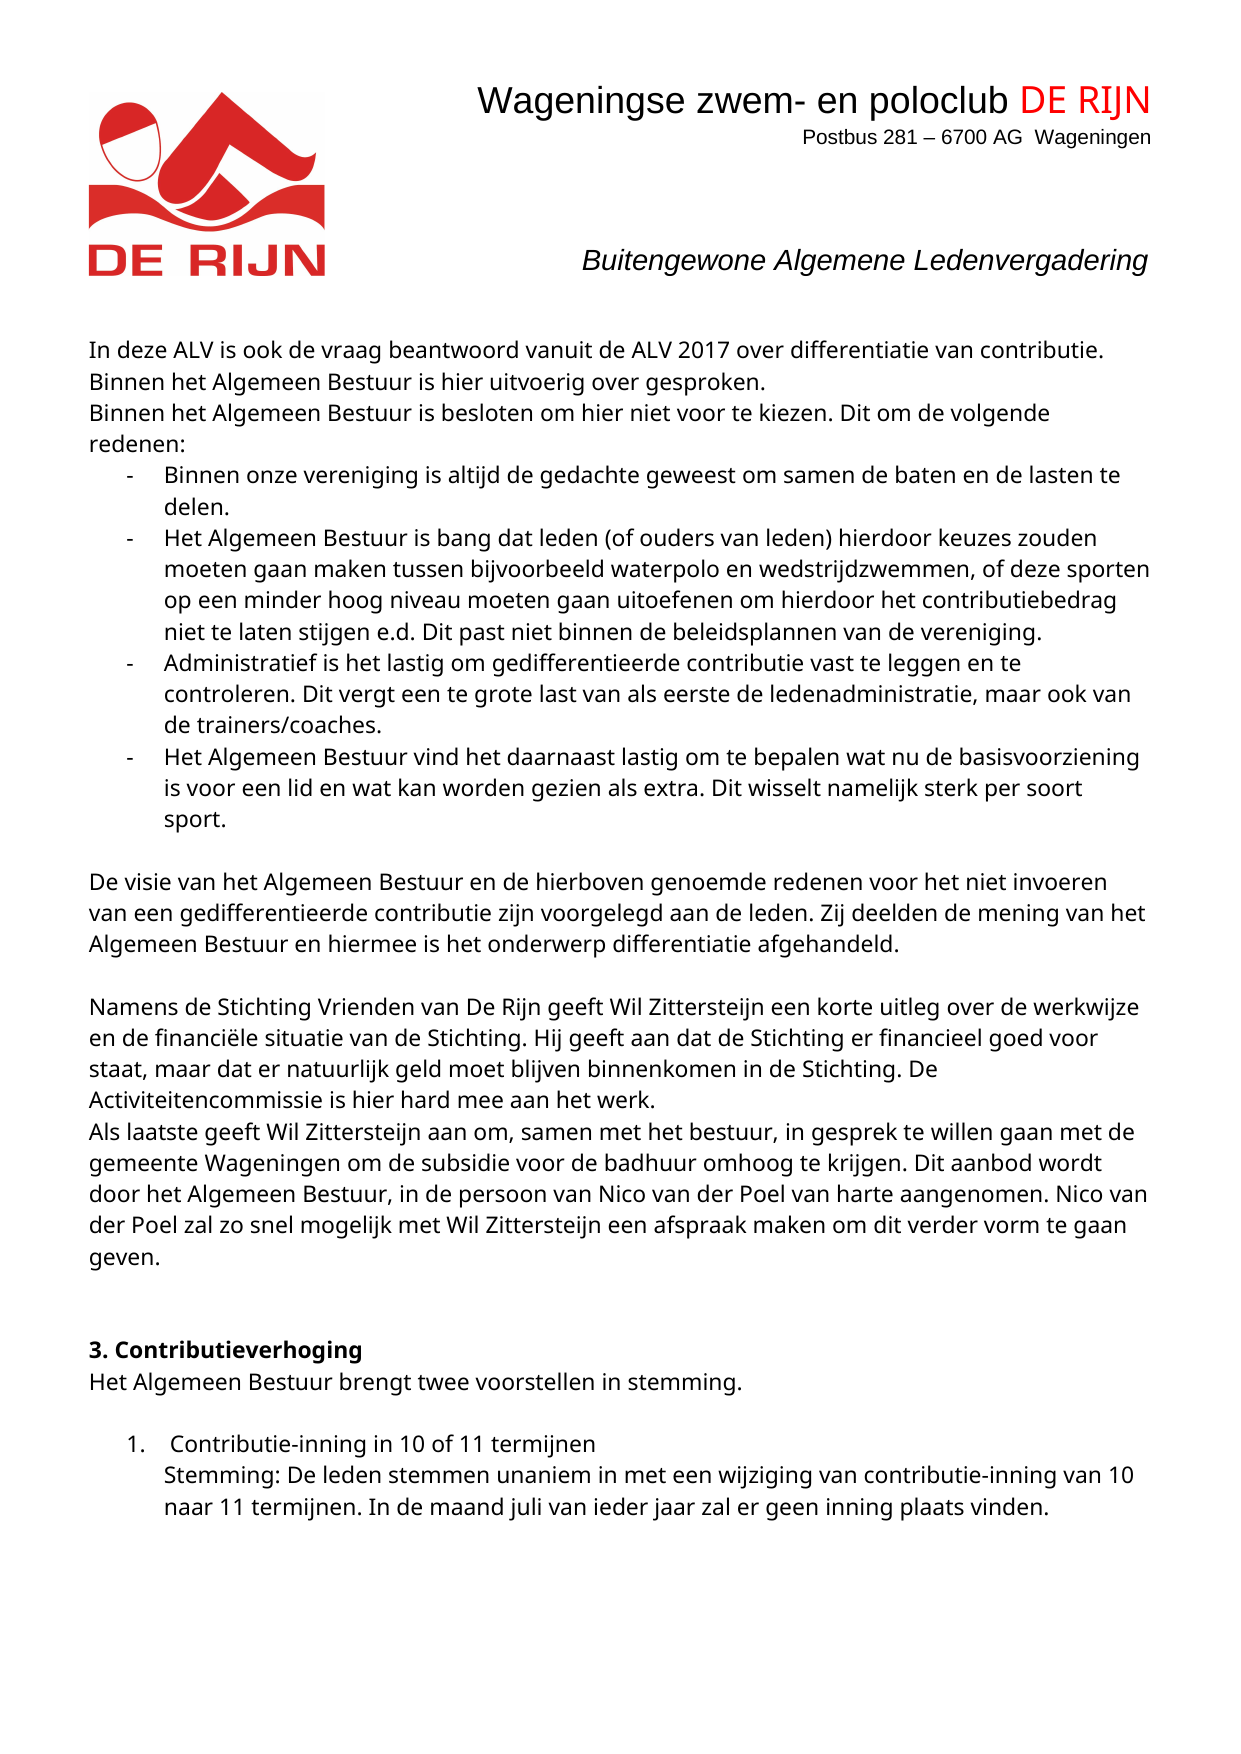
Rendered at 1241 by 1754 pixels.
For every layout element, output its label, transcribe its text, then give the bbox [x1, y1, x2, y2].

text Binnen het Algemeen Bestuur is besloten om hier niet voor te kiezen. Dit om de volgende redenen: [89, 397, 1152, 459]
list Het Algemeen Bestuur vind het daarnaast lastig om te bepalen wat nu de basisvoorziening is voor een lid en wat kan worden gezien als extra. Dit wisselt namelijk sterk per soort sport. [126, 741, 1152, 834]
list Het Algemeen Bestuur is bang dat leden (of ouders van leden) hierdoor keuzes zouden moeten gaan maken tussen bijvoorbeeld waterpolo en wedstrijdzwemmen, of deze sporten op een minder hoog niveau moeten gaan uitoefenen om hierdoor het contributiebedrag niet te laten stijgen e.d. Dit past niet binnen de beleidsplannen van de vereniging. [126, 522, 1152, 647]
list Binnen onze vereniging is altijd de gedachte geweest om samen de baten en de lasten te delen. [126, 459, 1152, 522]
text Namens de Stichting Vrienden van De Rijn geeft Wil Zittersteijn een korte uitleg over de werkwijze en de financiële situatie van de Stichting. Hij geeft aan dat de Stichting er financieel goed voor staat, maar dat er natuurlijk geld moet blijven binnenkomen in de Stichting. De Activiteitencommissie is hier hard mee aan het werk. Als laatste geeft Wil Zittersteijn aan om, samen met het bestuur, in gesprek te willen gaan met de gemeente Wageningen om de subsidie voor de badhuur omhoog te krijgen. Dit aanbod wordt door het Algemeen Bestuur, in de persoon van Nico van der Poel van harte aangenomen. Nico van der Poel zal zo snel mogelijk met Wil Zittersteijn een afspraak maken om dit verder vorm te gaan geven. [89, 991, 1152, 1272]
text 3. Contributieverhoging [89, 1334, 1152, 1366]
picture [88, 92, 325, 276]
list Contributie-inning in 10 of 11 termijnen Stemming: De leden stemmen unaniem in met een wijziging van contributie-inning van 10 naar 11 termijnen. In de maand juli van ieder jaar zal er geen inning plaats vinden. [126, 1428, 1152, 1522]
text De visie van het Algemeen Bestuur en de hierboven genoemde redenen voor het niet invoeren van een gedifferentieerde contributie zijn voorgelegd aan de leden. Zij deelden de mening van het Algemeen Bestuur en hiermee is het onderwerp differentiatie afgehandeld. [89, 866, 1152, 959]
text Het Algemeen Bestuur brengt twee voorstellen in stemming. [89, 1366, 1152, 1397]
text In deze ALV is ook de vraag beantwoord vanuit de ALV 2017 over differentiatie van contributie. Binnen het Algemeen Bestuur is hier uitvoerig over gesproken. [89, 334, 1152, 397]
list Administratief is het lastig om gedifferentieerde contributie vast te leggen en te controleren. Dit vergt een te grote last van als eerste de ledenadministratie, maar ook van de trainers/coaches. [126, 647, 1152, 741]
